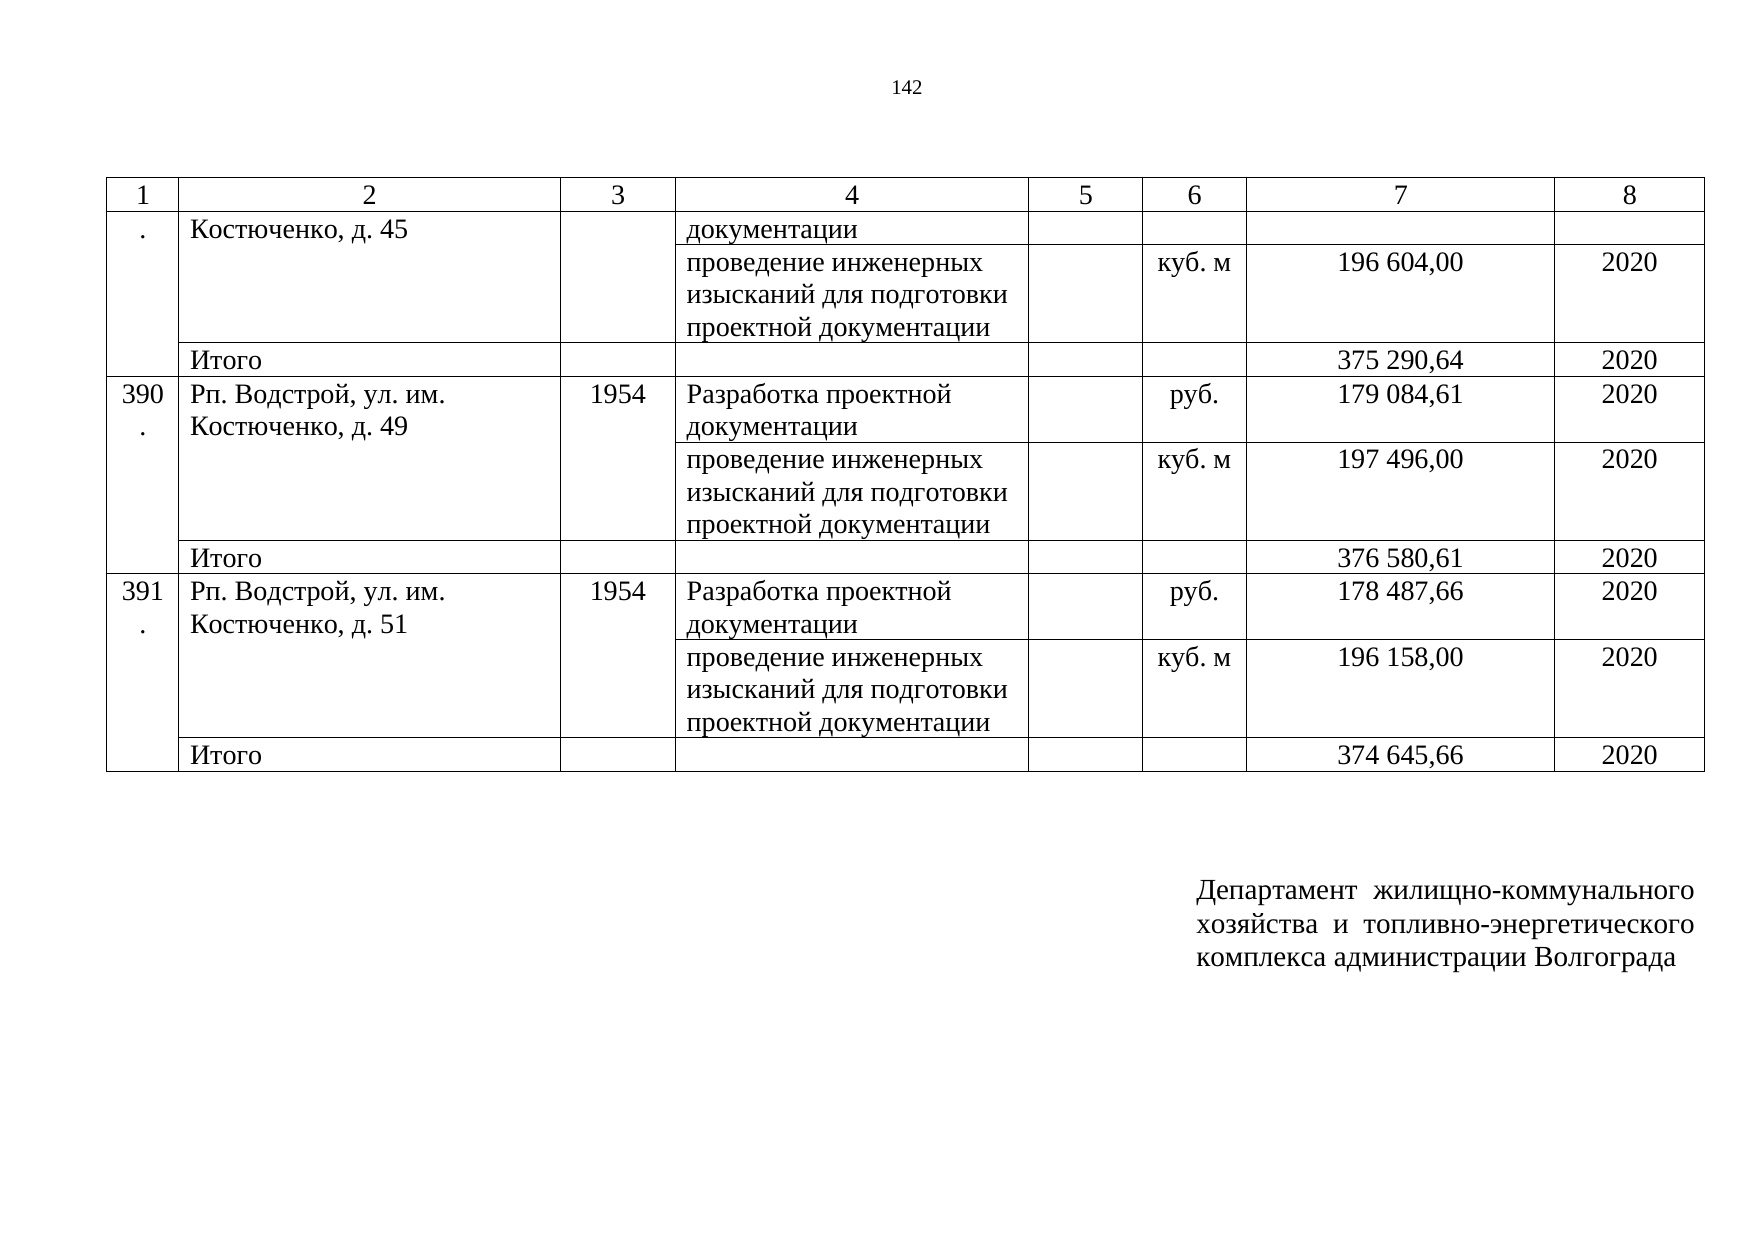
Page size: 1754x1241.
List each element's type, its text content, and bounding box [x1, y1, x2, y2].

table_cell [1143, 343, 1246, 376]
table_header 2 [179, 178, 560, 211]
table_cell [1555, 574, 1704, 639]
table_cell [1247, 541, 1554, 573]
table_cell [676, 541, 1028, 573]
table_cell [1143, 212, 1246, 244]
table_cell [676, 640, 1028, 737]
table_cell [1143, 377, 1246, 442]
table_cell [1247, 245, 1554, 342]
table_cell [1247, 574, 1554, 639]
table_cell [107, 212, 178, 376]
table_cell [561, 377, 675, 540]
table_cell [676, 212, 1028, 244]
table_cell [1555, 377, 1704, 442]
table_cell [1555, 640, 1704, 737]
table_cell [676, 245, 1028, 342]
table_header 3 [561, 178, 675, 211]
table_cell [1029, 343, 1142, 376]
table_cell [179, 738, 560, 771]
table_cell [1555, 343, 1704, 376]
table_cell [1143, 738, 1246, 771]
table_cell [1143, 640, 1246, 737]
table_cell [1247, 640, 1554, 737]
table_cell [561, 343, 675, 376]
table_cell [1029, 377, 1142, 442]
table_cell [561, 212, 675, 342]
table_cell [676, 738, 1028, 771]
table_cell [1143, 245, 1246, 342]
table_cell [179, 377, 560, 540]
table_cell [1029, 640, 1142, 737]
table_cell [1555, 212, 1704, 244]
table_header 1 [107, 178, 178, 211]
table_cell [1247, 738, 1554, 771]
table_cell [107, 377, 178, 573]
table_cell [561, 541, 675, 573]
text Департамент жилищно-коммунального хозяйства и топливно-энергетического комплекса администрации Волгограда [1196, 872, 1695, 973]
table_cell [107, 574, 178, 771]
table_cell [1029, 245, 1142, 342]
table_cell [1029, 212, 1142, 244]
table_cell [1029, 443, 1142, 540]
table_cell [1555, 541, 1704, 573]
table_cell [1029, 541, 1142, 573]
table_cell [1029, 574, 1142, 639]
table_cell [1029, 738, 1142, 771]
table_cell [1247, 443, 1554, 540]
table_header 6 [1143, 178, 1246, 211]
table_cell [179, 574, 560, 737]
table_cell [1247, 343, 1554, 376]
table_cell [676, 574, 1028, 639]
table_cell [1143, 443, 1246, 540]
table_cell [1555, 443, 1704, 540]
table_header 8 [1555, 178, 1704, 211]
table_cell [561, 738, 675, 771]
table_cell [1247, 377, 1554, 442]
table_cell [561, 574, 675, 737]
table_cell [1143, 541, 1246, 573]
table_header 7 [1247, 178, 1554, 211]
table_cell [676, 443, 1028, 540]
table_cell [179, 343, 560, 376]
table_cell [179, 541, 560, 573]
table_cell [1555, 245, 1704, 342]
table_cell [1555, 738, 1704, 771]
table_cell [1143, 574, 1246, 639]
table_header 5 [1029, 178, 1142, 211]
table_header 4 [676, 178, 1028, 211]
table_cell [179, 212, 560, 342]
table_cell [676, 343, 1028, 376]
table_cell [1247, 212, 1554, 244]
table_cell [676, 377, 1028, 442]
